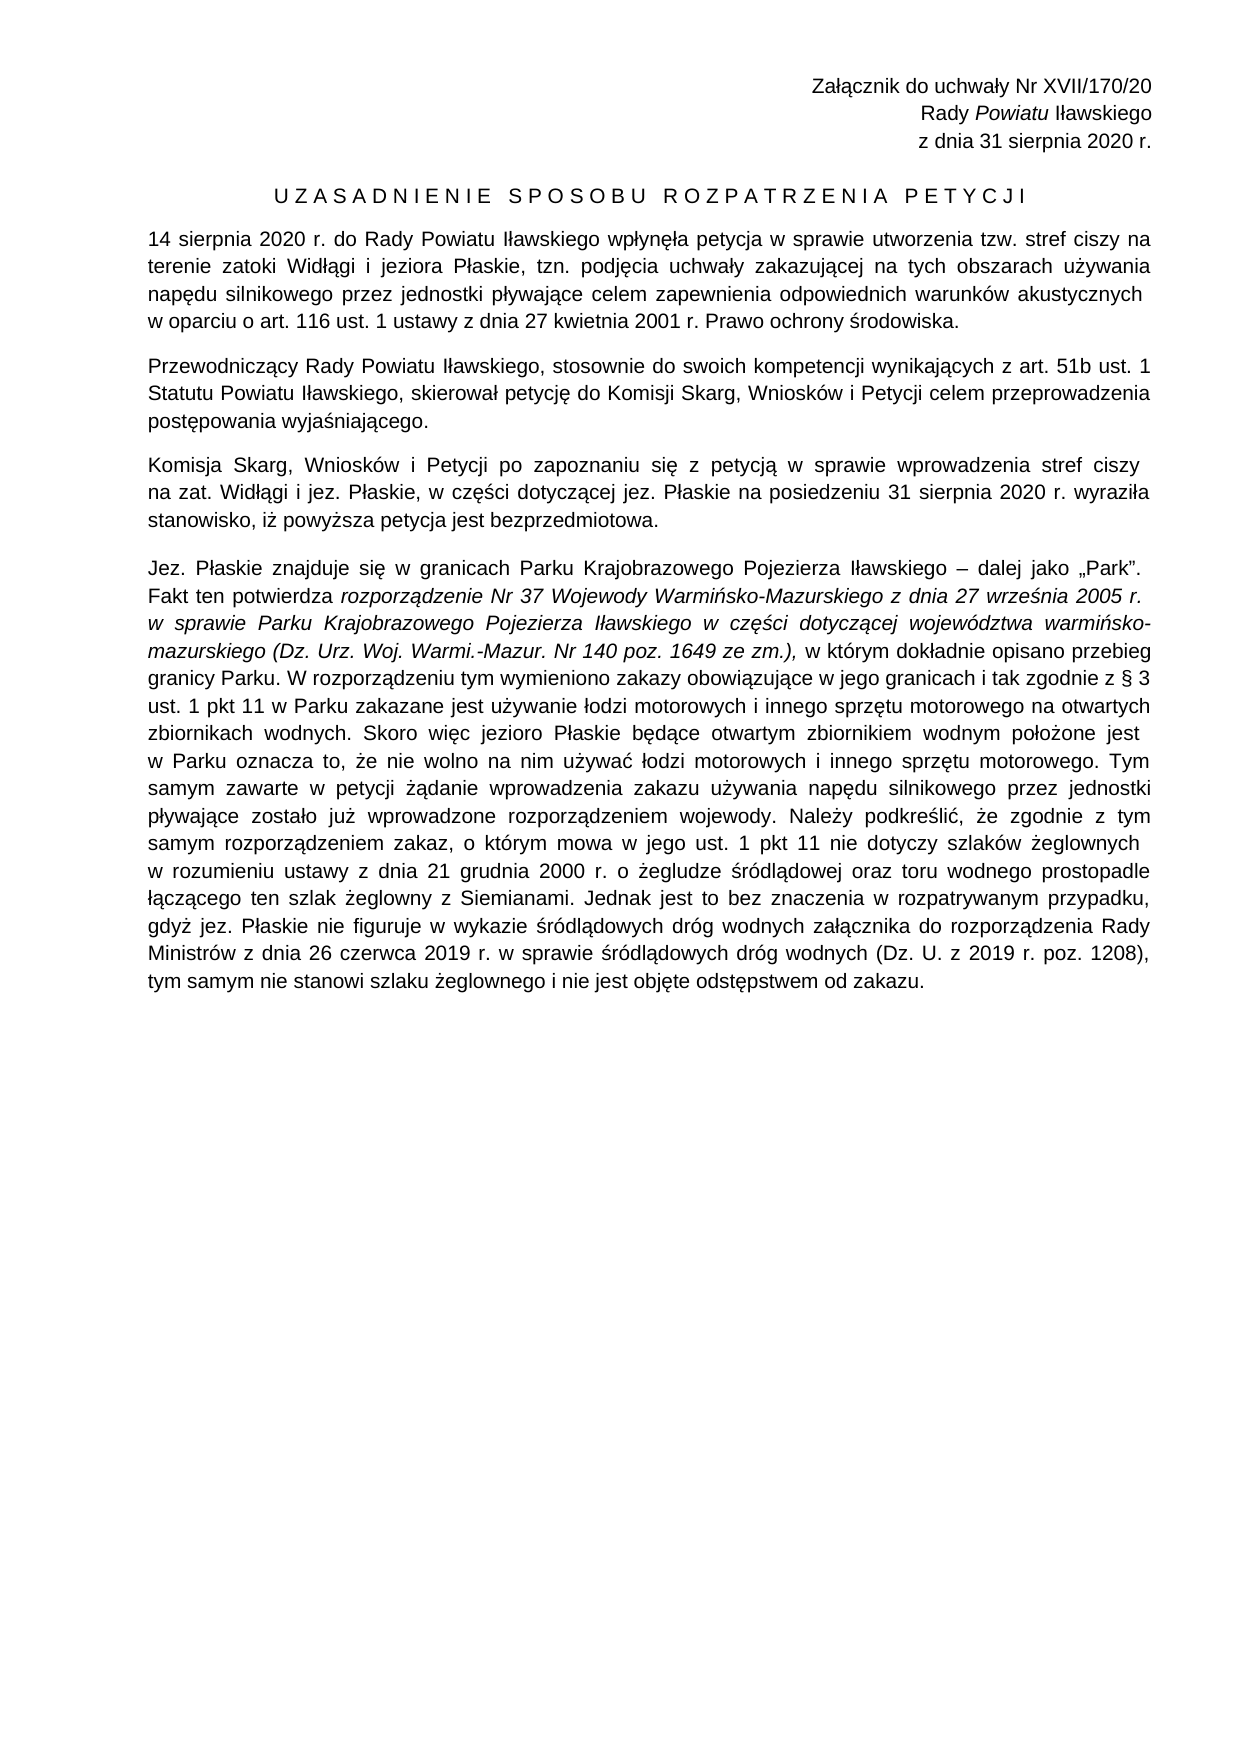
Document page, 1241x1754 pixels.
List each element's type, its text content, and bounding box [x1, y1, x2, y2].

text U Z A S A D N I E N I E S P O S O B U R O Z P A T R Z E N I A P E T Y C J I [148, 184, 1152, 208]
text Jez. Płaskie znajduje się w granicach Parku Krajobrazowego Pojezierza Iławskiego – dalej jako „Park”. Fakt ten potwierdza rozporządzenie Nr 37 Wojewody Warmińsko-Mazurskiego z dnia 27 września 2005 r. w sprawie Parku Krajobrazowego Pojezierza Iławskiego w części dotyczącej województwa warmińsko-mazurskiego (Dz. Urz. Woj. Warmi.-Mazur. Nr 140 poz. 1649 ze zm.), w którym dokładnie opisano przebieg granicy Parku. W rozporządzeniu tym wymieniono zakazy obowiązujące w jego granicach i tak zgodnie z § 3 ust. 1 pkt 11 w Parku zakazane jest używanie łodzi motorowych i innego sprzętu motorowego na otwartych zbiornikach wodnych. Skoro więc jezioro Płaskie będące otwartym zbiornikiem wodnym położone jest w Parku oznacza to, że nie wolno na nim używać łodzi motorowych i innego sprzętu motorowego. Tym samym zawarte w petycji żądanie wprowadzenia zakazu używania napędu silnikowego przez jednostki pływające zostało już wprowadzone rozporządzeniem wojewody. Należy podkreślić, że zgodnie z tym samym rozporządzeniem zakaz, o którym mowa w jego ust. 1 pkt 11 nie dotyczy szlaków żeglownych w rozumieniu ustawy z dnia 21 grudnia 2000 r. o żegludze śródlądowej oraz toru wodnego prostopadle łączącego ten szlak żeglowny z Siemianami. Jednak jest to bez znaczenia w rozpatrywanym przypadku, gdyż jez. Płaskie nie figuruje w wykazie śródlądowych dróg wodnych załącznika do rozporządzenia Rady Ministrów z dnia 26 czerwca 2019 r. w sprawie śródlądowych dróg wodnych (Dz. U. z 2019 r. poz. 1208), tym samym nie stanowi szlaku żeglownego i nie jest objęte odstępstwem od zakazu. [148, 556, 1152, 992]
text Komisja Skarg, Wniosków i Petycji po zapoznaniu się z petycją w sprawie wprowadzenia stref ciszy na zat. Widłągi i jez. Płaskie, w części dotyczącej jez. Płaskie na posiedzeniu 31 sierpnia 2020 r. wyraziła stanowisko, iż powyższa petycja jest bezprzedmiotowa. [148, 453, 1152, 532]
text Przewodniczący Rady Powiatu Iławskiego, stosownie do swoich kompetencji wynikających z art. 51b ust. 1 Statutu Powiatu Iławskiego, skierował petycję do Komisji Skarg, Wniosków i Petycji celem przeprowadzenia postępowania wyjaśniającego. [148, 353, 1152, 432]
text 14 sierpnia 2020 r. do Rady Powiatu Iławskiego wpłynęła petycja w sprawie utworzenia tzw. stref ciszy na terenie zatoki Widłągi i jeziora Płaskie, tzn. podjęcia uchwały zakazującej na tych obszarach używania napędu silnikowego przez jednostki pływające celem zapewnienia odpowiednich warunków akustycznych w oparciu o art. 116 ust. 1 ustawy z dnia 27 kwietnia 2001 r. Prawo ochrony środowiska. [148, 227, 1152, 333]
